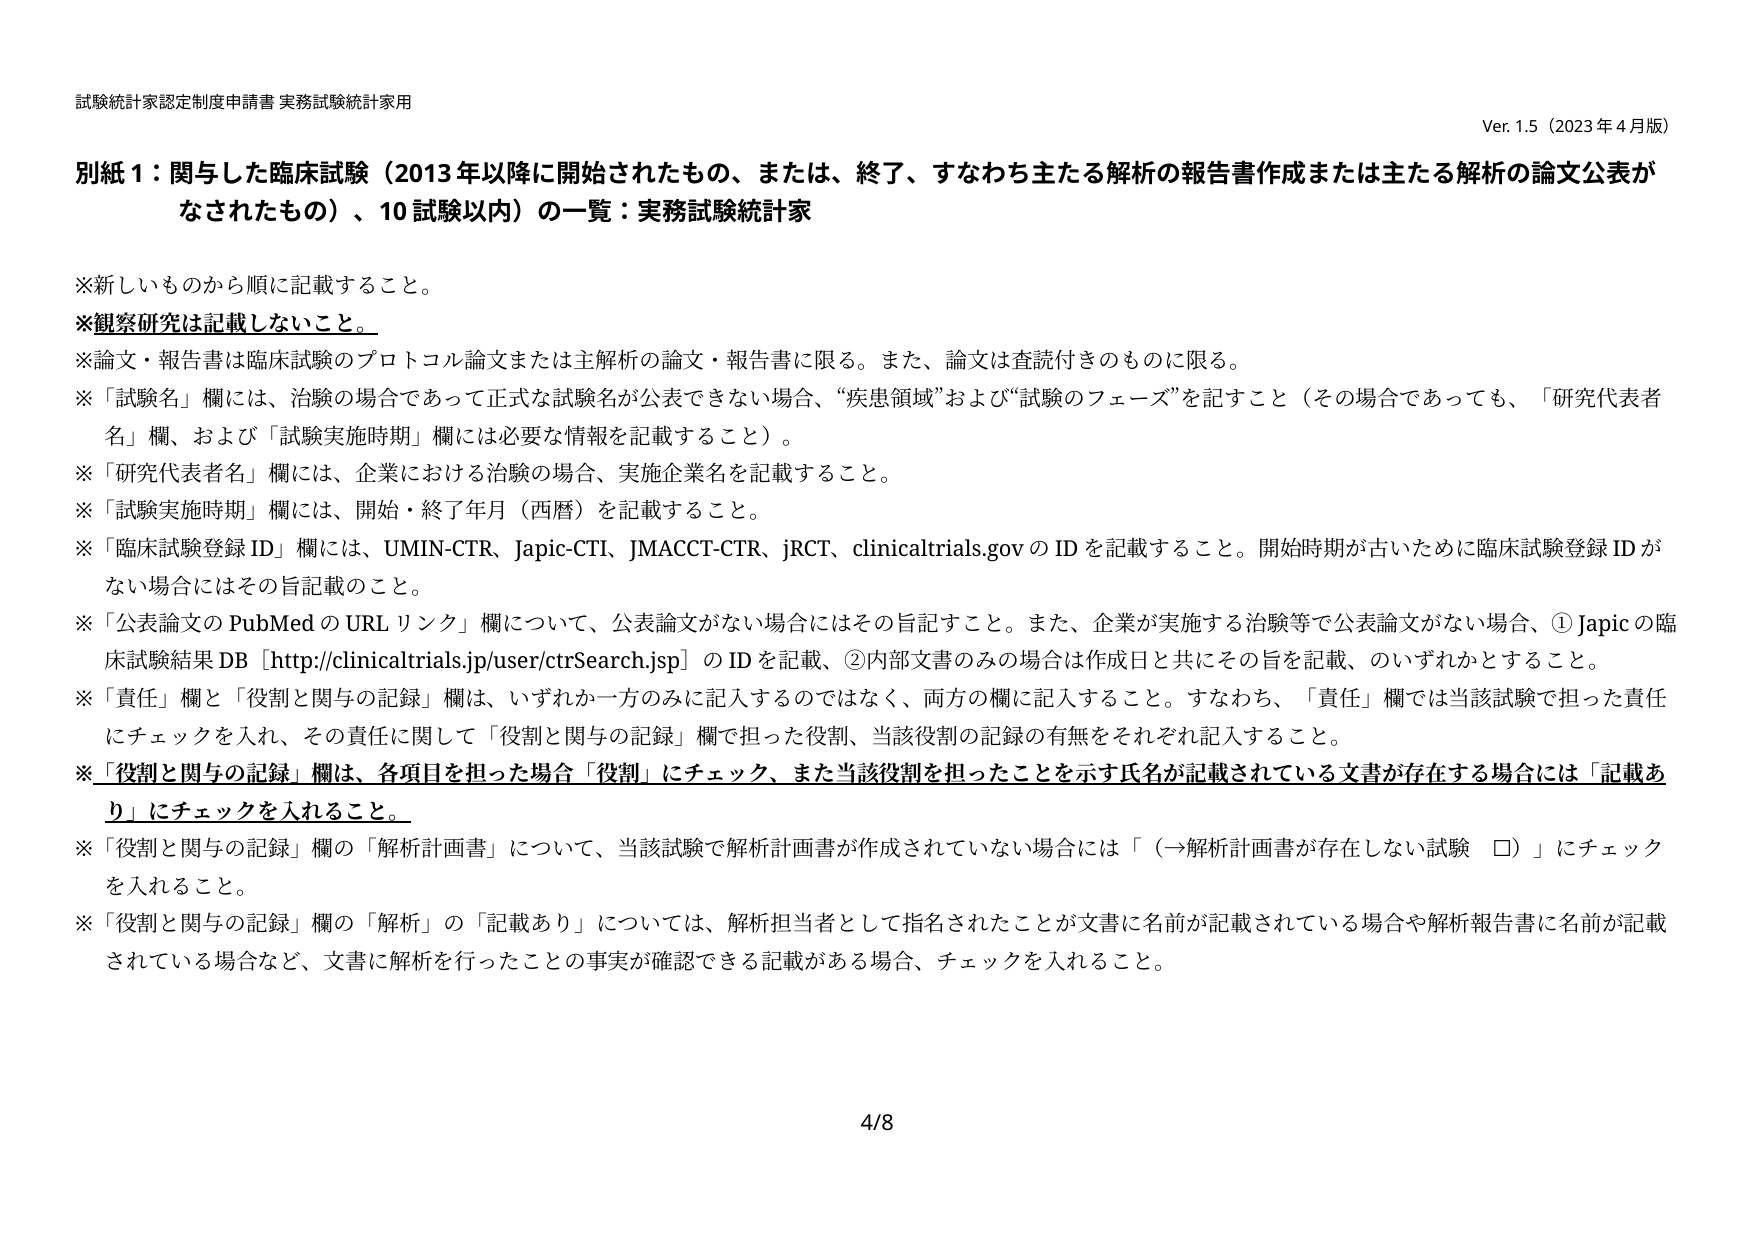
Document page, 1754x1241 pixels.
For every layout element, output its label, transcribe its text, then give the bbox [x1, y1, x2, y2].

text ※「役割と関与の記録」欄は、各項目を担った場合「役割」にチェック、また当該役割を担ったことを示す氏名が記載されている文書が存在する場合には「記載あり」にチェックを入れること。 [75, 753, 1679, 828]
text ※「試験名」欄には、治験の場合であって正式な試験名が公表できない場合、“疾患領域”および“試験のフェーズ”を記すこと（その場合であっても、「研究代表者名」欄、および「試験実施時期」欄には必要な情報を記載すること）。 [75, 378, 1679, 453]
text ※「役割と関与の記録」欄の「解析」の「記載あり」については、解析担当者として指名されたことが文書に名前が記載されている場合や解析報告書に名前が記載されている場合など、文書に解析を行ったことの事実が確認できる記載がある場合、チェックを入れること。 [75, 903, 1679, 978]
text ※「試験実施時期」欄には、開始・終了年月（西暦）を記載すること。 [75, 491, 1679, 528]
text 別紙1：関与した臨床試験（2013年以降に開始されたもの、または、終了、すなわち主たる解析の報告書作成または主たる解析の論文公表がなされたもの）、10試験以内）の一覧：実務試験統計家 [75, 153, 1679, 228]
text ※「責任」欄と「役割と関与の記録」欄は、いずれか一方のみに記入するのではなく、両方の欄に記入すること。すなわち、「責任」欄では当該試験で担った責任にチェックを入れ、その責任に関して「役割と関与の記録」欄で担った役割、当該役割の記録の有無をそれぞれ記入すること。 [75, 678, 1679, 753]
text ※「臨床試験登録ID」欄には、UMIN-CTR、Japic-CTI、JMACCT-CTR、jRCT、clinicaltrials.govのIDを記載すること。開始時期が古いために臨床試験登録IDがない場合にはその旨記載のこと。 [75, 528, 1679, 603]
text ※新しいものから順に記載すること。 [75, 266, 1679, 303]
text ※観察研究は記載しないこと。 [75, 303, 1679, 341]
text ※「役割と関与の記録」欄の「解析計画書」について、当該試験で解析計画書が作成されていない場合には「（→解析計画書が存在しない試験 ☐）」にチェックを入れること。 [75, 828, 1679, 903]
text ※「研究代表者名」欄には、企業における治験の場合、実施企業名を記載すること。 [75, 453, 1679, 491]
text ※「公表論文のPubMedのURLリンク」欄について、公表論文がない場合にはその旨記すこと。また、企業が実施する治験等で公表論文がない場合、①Japicの臨床試験結果DB［http://clinicaltrials.jp/user/ctrSearch.jsp］のIDを記載、②内部文書のみの場合は作成日と共にその旨を記載、のいずれかとすること。 [75, 603, 1679, 678]
text ※論文・報告書は臨床試験のプロトコル論文または主解析の論文・報告書に限る。また、論文は査読付きのものに限る。 [75, 341, 1679, 378]
